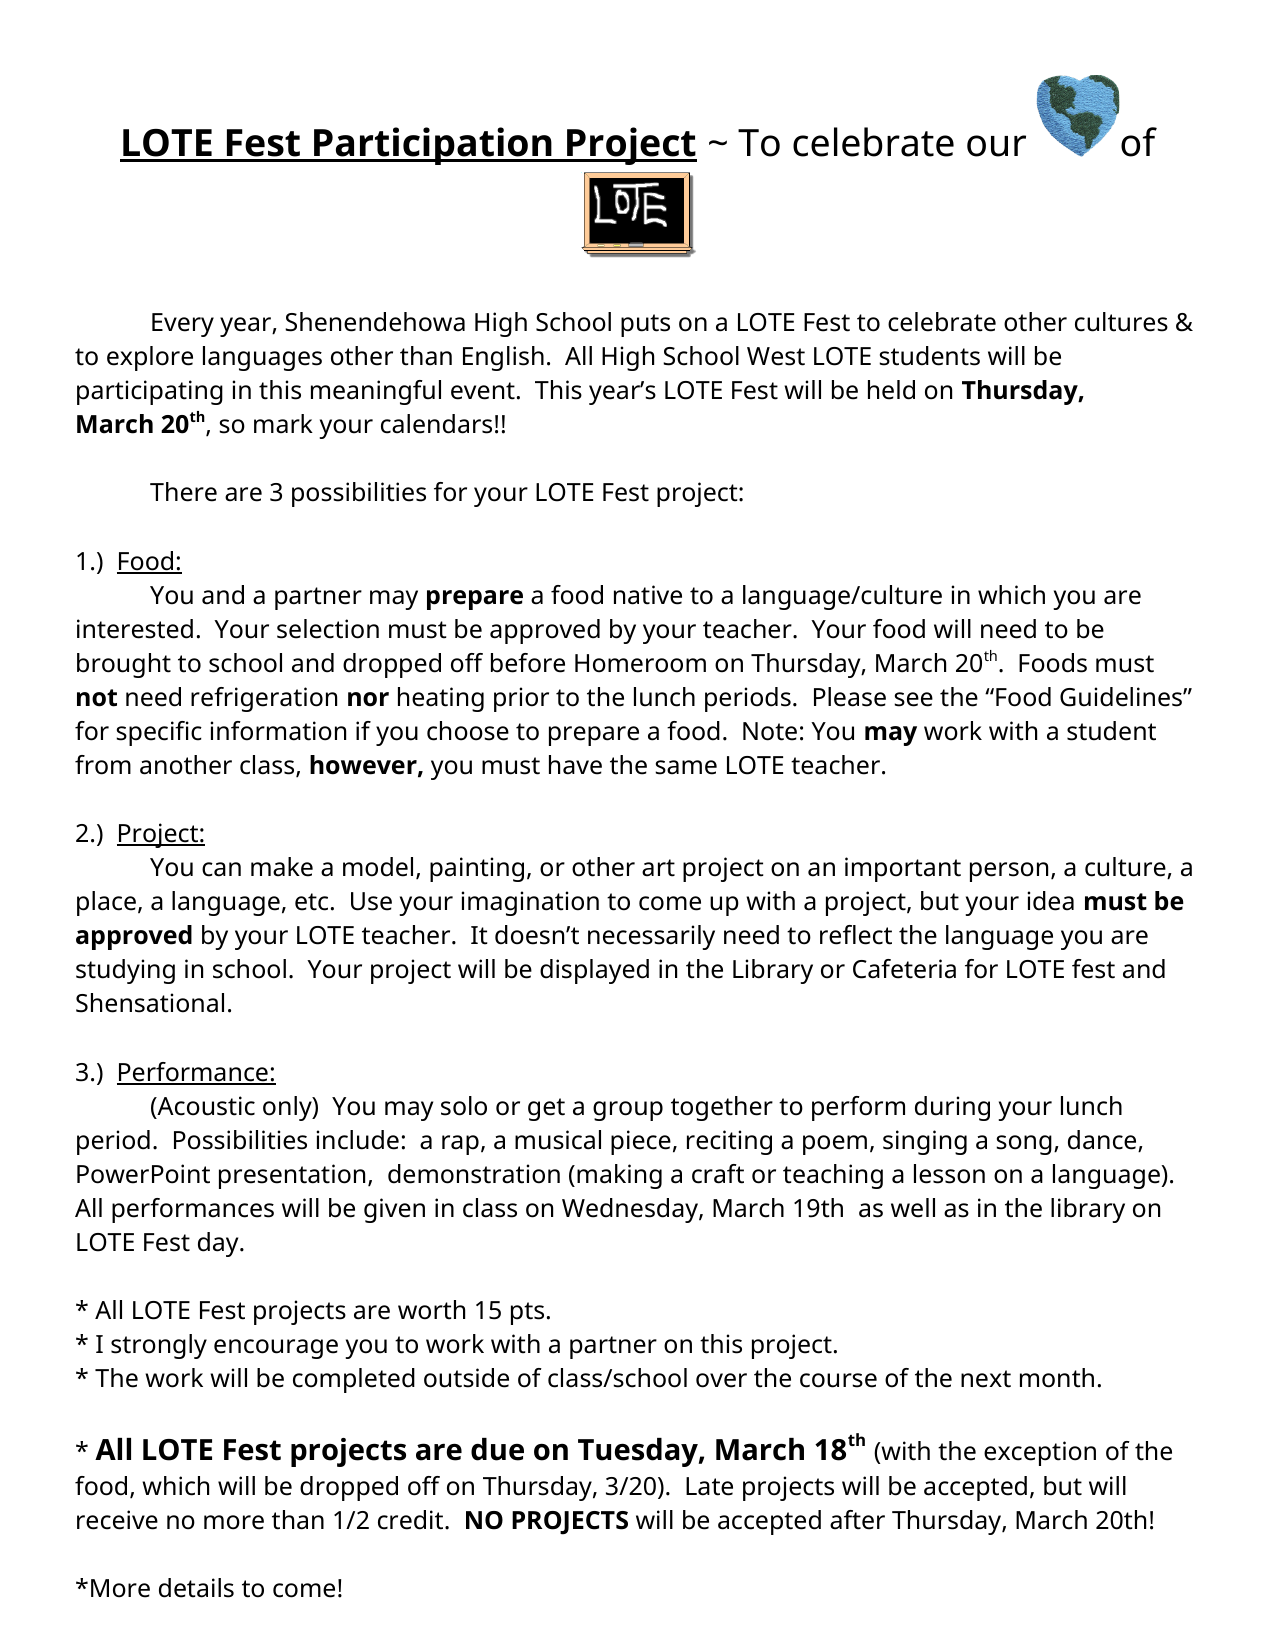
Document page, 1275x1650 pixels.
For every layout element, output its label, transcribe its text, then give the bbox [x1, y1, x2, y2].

text * I strongly encourage you to work with a partner on this project. [75, 1327, 1200, 1361]
text 2.) Project: [75, 816, 1200, 850]
text * The work will be completed outside of class/school over the course of the next month. [75, 1361, 1200, 1395]
text 3.) Performance: [75, 1054, 1200, 1088]
text You can make a model, painting, or other art project on an important person, a culture, a place, a language, etc. Use your imagination to come up with a project, but your idea must be approved by your LOTE teacher. It doesn’t necessarily need to reflect the language you are studying in school. Your project will be displayed in the Library or Cafeteria for LOTE fest and Shensational. [75, 850, 1200, 1020]
text (Acoustic only) You may solo or get a group together to perform during your lunch period. Possibilities include: a rap, a musical piece, reciting a poem, singing a song, dance, PowerPoint presentation, demonstration (making a craft or teaching a lesson on a language). All performances will be given in class on Wednesday, March 19th as well as in the library on LOTE Fest day. [75, 1088, 1200, 1258]
text LOTE Fest Participation Project ~ To celebrate our of [75, 75, 1200, 259]
picture [576, 167, 699, 260]
text * All LOTE Fest projects are worth 15 pts. [75, 1293, 1200, 1327]
text Every year, puts on a LOTE Fest to celebrate other cultures & to explore languages other than English. All High School West LOTE students will be participating in this meaningful event. This year’s LOTE Fest will be held on Thursday, [75, 305, 1200, 407]
text March 20th, so mark your calendars!! [75, 407, 1200, 441]
text * All LOTE Fest projects are due on Tuesday, March 18th (with the exception of the food, which will be dropped off on Thursday, 3/20). Late projects will be accepted, but will receive no more than 1/2 credit. NO PROJECTS will be accepted after Thursday, March 20th! [75, 1429, 1200, 1537]
text *More details to come! [75, 1571, 1200, 1605]
text There are 3 possibilities for your LOTE Fest project: [75, 475, 1200, 509]
text 1.) Food: [75, 543, 1200, 577]
picture [1036, 75, 1120, 157]
text You and a partner may prepare a food native to a language/culture in which you are interested. Your selection must be approved by your teacher. Your food will need to be brought to school and dropped off before Homeroom on Thursday, March 20th. Foods must not need refrigeration nor heating prior to the lunch periods. Please see the “Food Guidelines” for specific information if you choose to prepare a food. Note: You may work with a student from another class, however, you must have the same LOTE teacher. [75, 577, 1200, 782]
